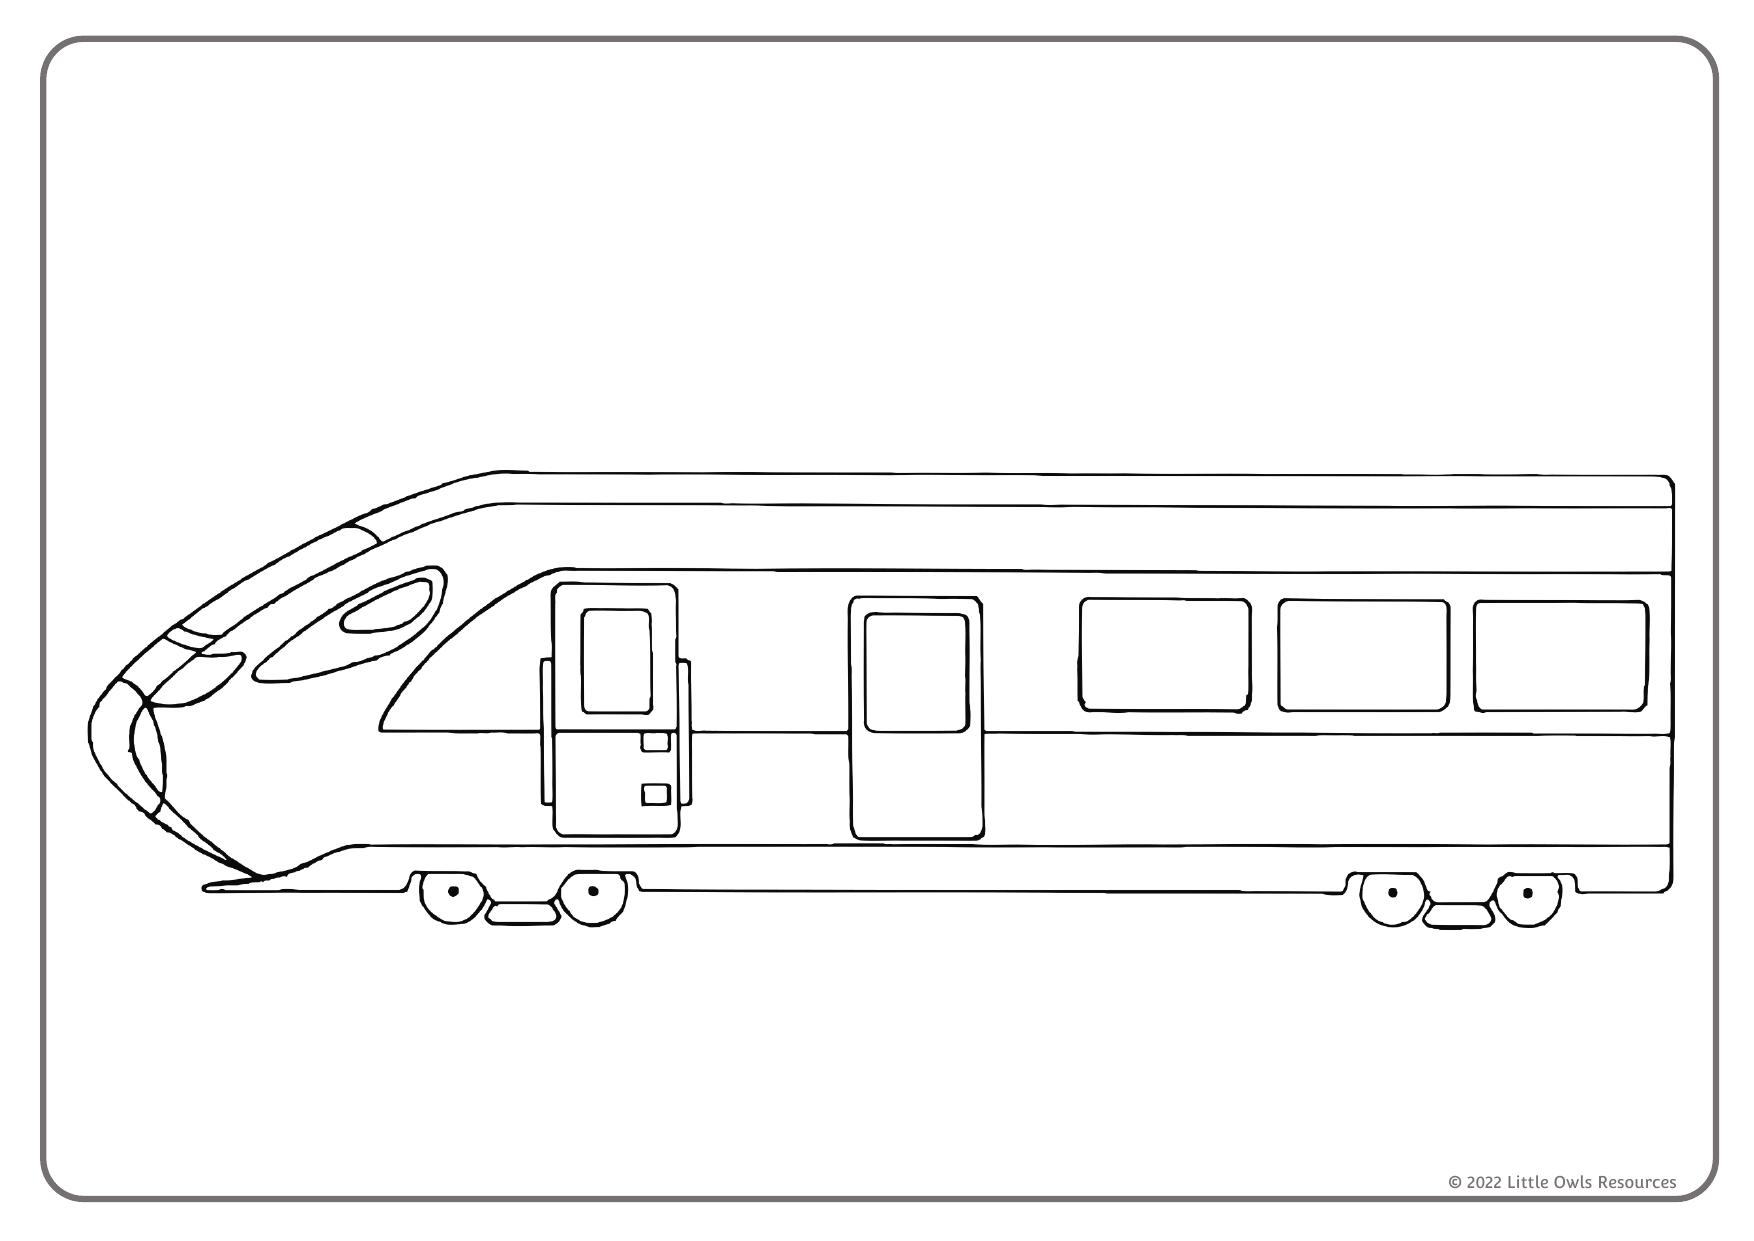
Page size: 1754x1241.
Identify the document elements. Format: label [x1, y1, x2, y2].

picture [87, 470, 1676, 930]
